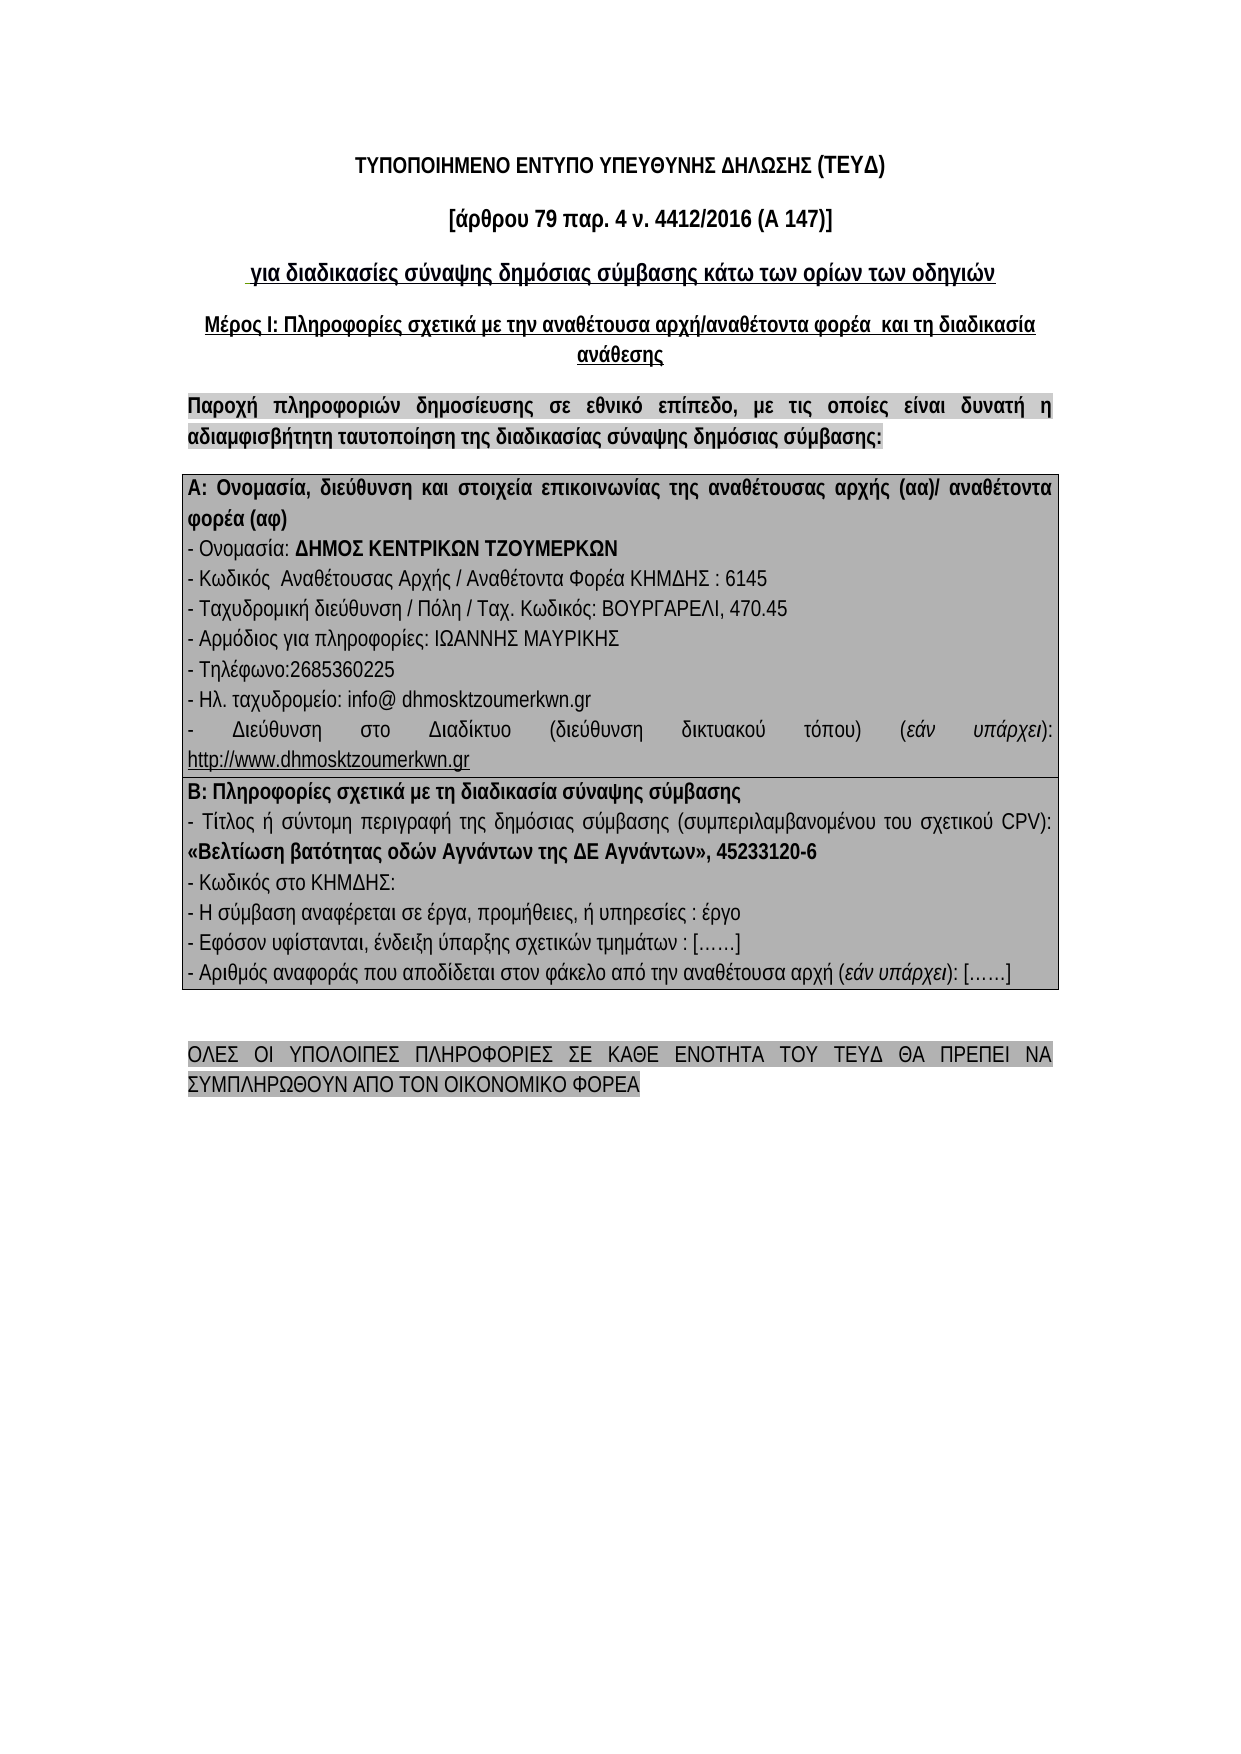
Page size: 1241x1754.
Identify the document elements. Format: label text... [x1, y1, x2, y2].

text Παροχή πληροφοριών δημοσίευσης σε εθνικό επίπεδο, με τις οποίες είναι δυνατή η αδιαμφισβήτητη ταυτοποίηση της διαδικασίας σύναψης δημόσιας σύμβασης: [187, 392, 1053, 449]
text ΟΛΕΣ ΟΙ ΥΠΟΛΟΙΠΕΣ ΠΛΗΡΟΦΟΡΙΕΣ ΣΕ ΚΑΘΕ ΕΝΟΤΗΤΑ ΤΟΥ ΤΕΥΔ ΘΑ ΠΡΕΠΕΙ ΝΑ ΣΥΜΠΛΗΡΩΘΟΥΝ ΑΠΟ ΤΟΝ ΟΙΚΟΝΟΜΙΚΟ ΦΟΡΕΑ [187, 1041, 1053, 1097]
text [άρθρου 79 παρ. 4 ν. 4412/2016 (Α 147)] [187, 204, 1053, 232]
table_header Α: Ονομασία, διεύθυνση και στοιχεία επικοινωνίας της αναθέτουσας αρχής (αα)/ αναθέτοντα φορέα (αφ) - Ονομασία: ΔΗΜΟΣ ΚΕΝΤΡΙΚΩΝ ΤΖΟΥΜΕΡΚΩΝ - Κωδικός Αναθέτουσας Αρχής / Αναθέτοντα Φορέα ΚΗΜΔΗΣ : 6145 - Ταχυδρομική διεύθυνση / Πόλη / Ταχ. Κωδικός: ΒΟΥΡΓΑΡΕΛΙ, 470.45 - Αρμόδιος για πληροφορίες: ΙΩΑΝΝΗΣ ΜΑΥΡΙΚΗΣ - Τηλέφωνο:2685360225 - Ηλ. ταχυδρομείο: info@ dhmosktzoumerkwn.gr - Διεύθυνση στο Διαδίκτυο (διεύθυνση δικτυακού τόπου) (εάν υπάρχει): http://www.dhmosktzoumerkwn.gr [183, 475, 1058, 776]
table_cell Β: Πληροφορίες σχετικά με τη διαδικασία σύναψης σύμβασης - Τίτλος ή σύντομη περιγραφή της δημόσιας σύμβασης (συμπεριλαμβανομένου του σχετικού CPV): «Βελτίωση βατότητας οδών Αγνάντων της ΔΕ Αγνάντων», 45233120-6 - Κωδικός στο ΚΗΜΔΗΣ: - Η σύμβαση αναφέρεται σε έργα, προμήθειες, ή υπηρεσίες : έργο - Εφόσον υφίστανται, ένδειξη ύπαρξης σχετικών τμημάτων : [……] - Αριθμός αναφοράς που αποδίδεται στον φάκελο από την αναθέτουσα αρχή (εάν υπάρχει): [……] [183, 778, 1058, 989]
text ΤΥΠΟΠΟΙΗΜΕΝΟ ΕΝΤΥΠΟ ΥΠΕΥΘΥΝΗΣ ΔΗΛΩΣΗΣ (TEΥΔ) [187, 150, 1053, 179]
text για διαδικασίες σύναψης δημόσιας σύμβασης κάτω των ορίων των οδηγιών [187, 257, 1053, 286]
text Μέρος Ι: Πληροφορίες σχετικά με την αναθέτουσα αρχή/αναθέτοντα φορέα και τη διαδικασία ανάθεσης [187, 311, 1053, 368]
